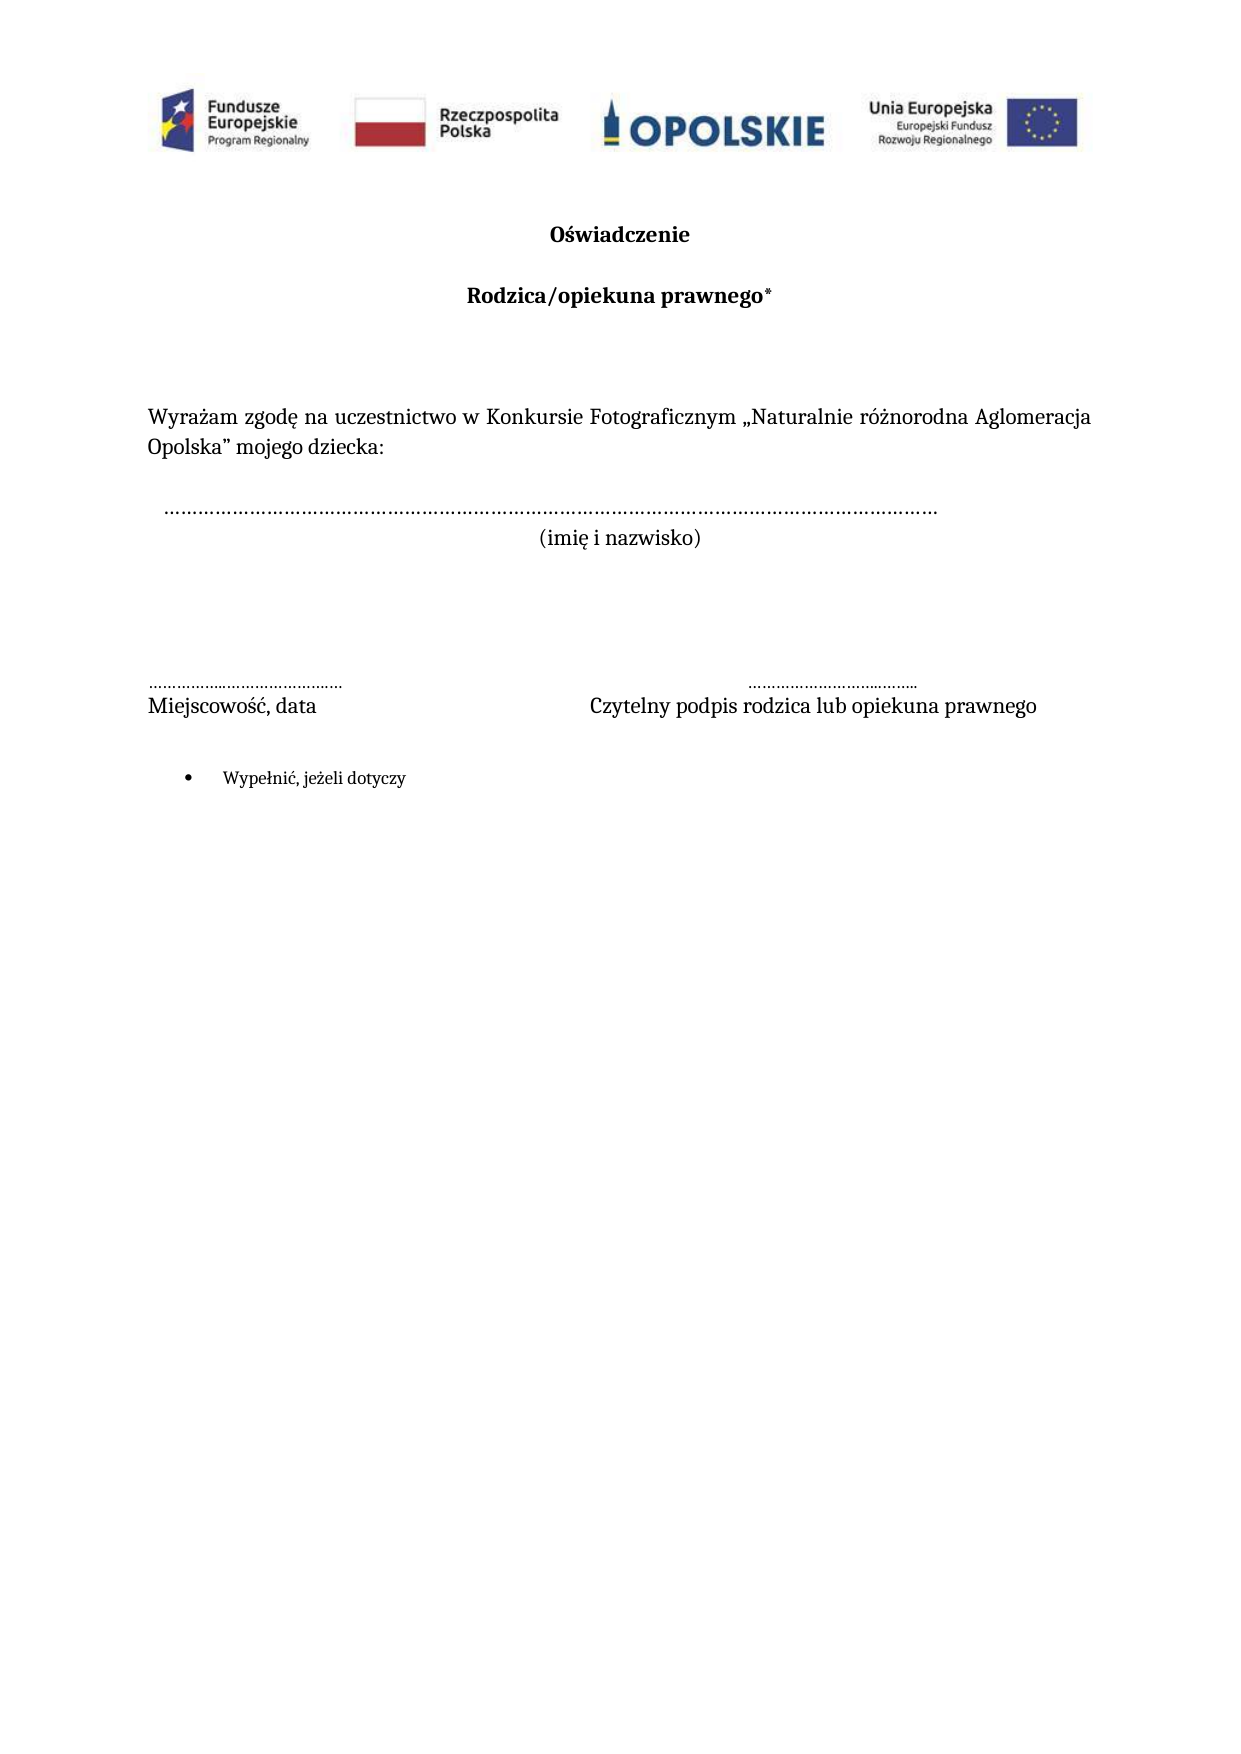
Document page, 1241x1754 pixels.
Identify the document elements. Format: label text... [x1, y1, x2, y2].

text Wyrażam zgodę na uczestnictwo w Konkursie Fotograficznym „Naturalnie różnorodna Aglomeracja Opolska” mojego dziecka: [148, 403, 1093, 460]
text Rodzica/opiekuna prawnego* [148, 283, 1093, 309]
text Oświadczenie [148, 222, 1093, 249]
text ……………………………………………………………………………………………………………………… [162, 494, 1093, 521]
list Wypełnić, jeżeli dotyczy [185, 767, 1093, 789]
picture [147, 73, 1093, 168]
text ……………..………………….… ………………………..…….. [148, 672, 1093, 693]
text (imię i nazwisko) [148, 524, 1093, 551]
text Miejscowość, data Czytelny podpis rodzica lub opiekuna prawnego [148, 693, 1093, 719]
